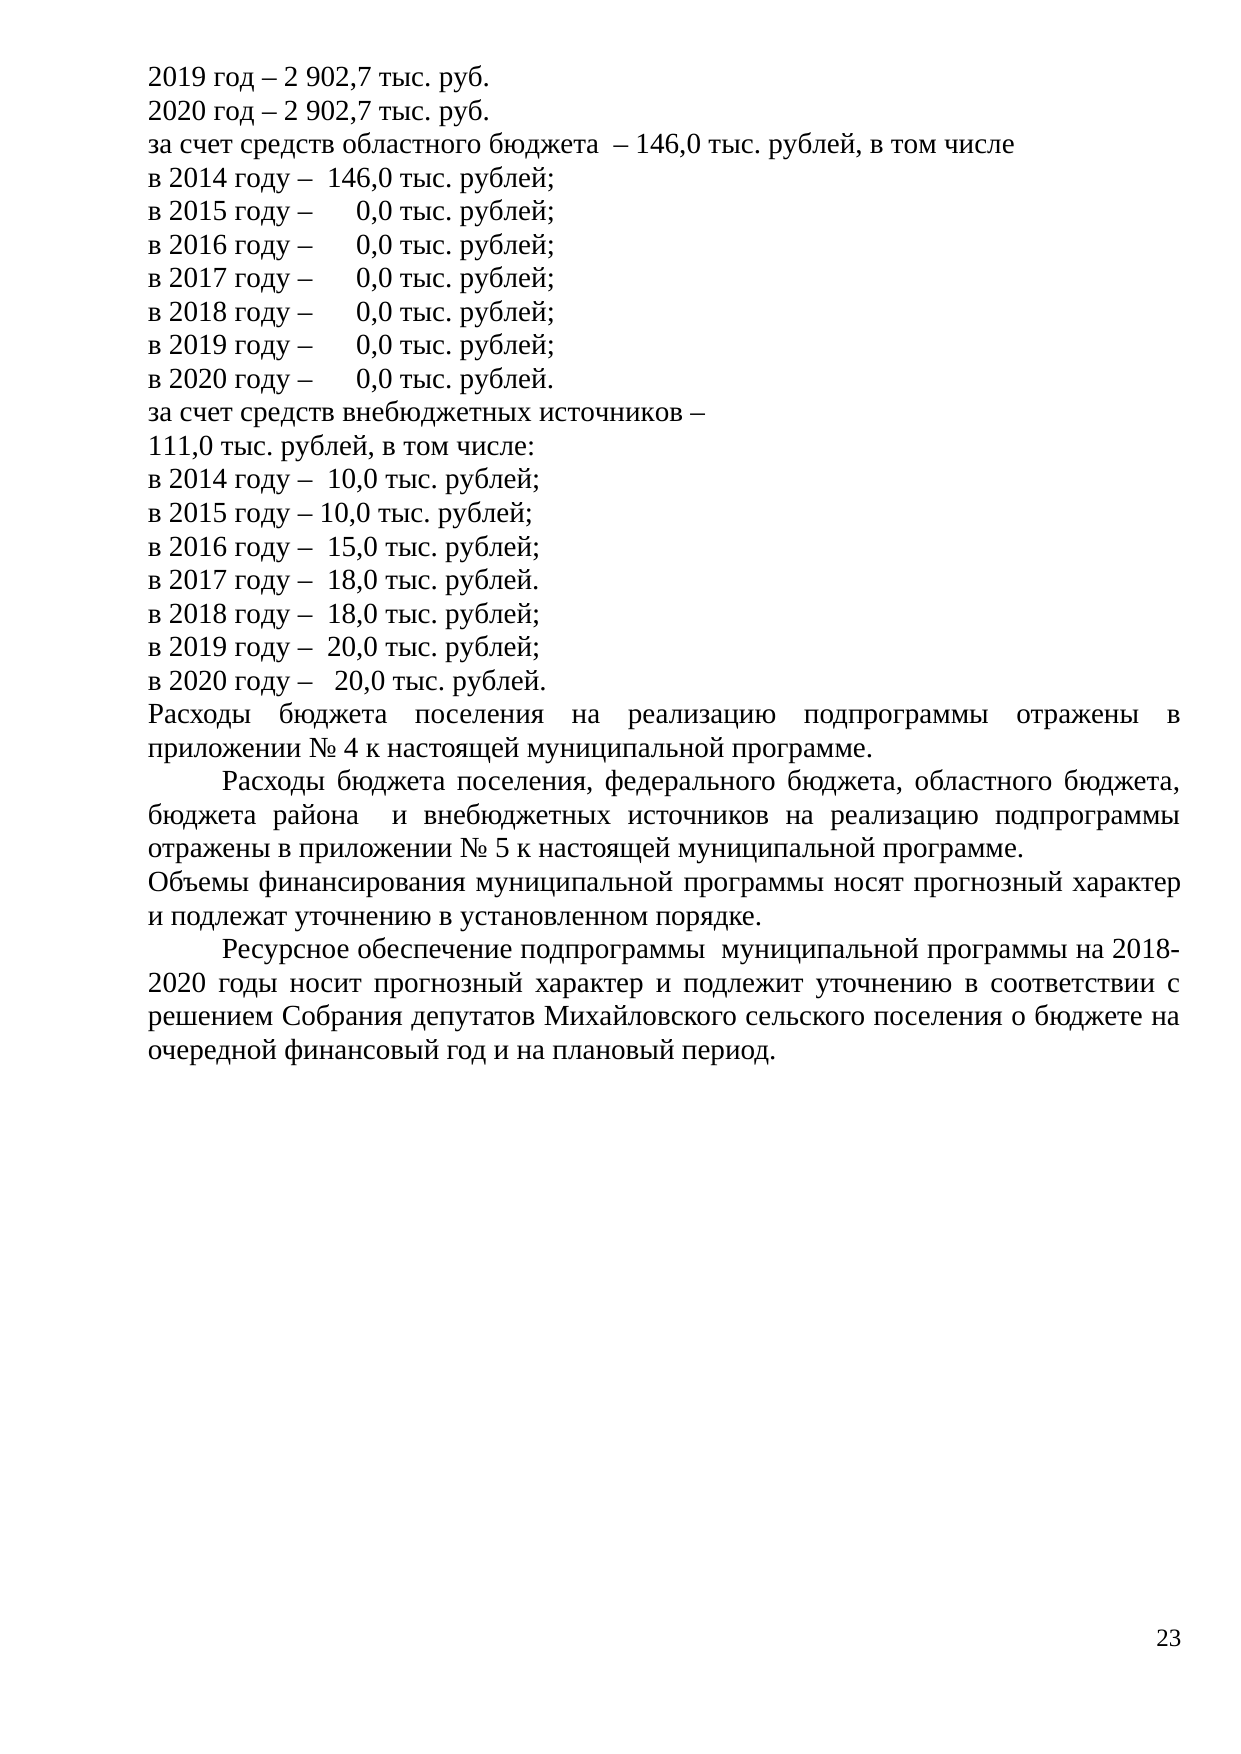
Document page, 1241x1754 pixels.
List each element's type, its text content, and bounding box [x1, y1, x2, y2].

text за счет средств областного бюджета – 146,0 тыс. рублей, в том числе [148, 126, 1181, 160]
text в 2019 году – 20,0 тыс. рублей; [148, 629, 1181, 663]
text за счет средств внебюджетных источников – [148, 394, 1181, 428]
text 111,0 тыс. рублей, в том числе: [148, 428, 1181, 462]
text в 2017 году – 18,0 тыс. рублей. [148, 562, 1181, 596]
text в 2020 году – 20,0 тыс. рублей. [148, 663, 1181, 696]
text в 2016 году – 15,0 тыс. рублей; [148, 529, 1181, 562]
text в 2017 году – 0,0 тыс. рублей; [148, 260, 1181, 294]
text 2020 год – 2 902,7 тыс. руб. [148, 93, 1181, 126]
text 2019 год – 2 902,7 тыс. руб. [148, 59, 1181, 93]
text в 2018 году – 0,0 тыс. рублей; [148, 294, 1181, 327]
text Расходы бюджета поселения на реализацию подпрограммы отражены в приложении № 4 к настоящей муниципальной программе. [148, 696, 1181, 763]
text в 2014 году – 146,0 тыс. рублей; [148, 160, 1181, 193]
text в 2018 году – 18,0 тыс. рублей; [148, 596, 1181, 629]
text в 2020 году – 0,0 тыс. рублей. [148, 361, 1181, 394]
text в 2016 году – 0,0 тыс. рублей; [148, 227, 1181, 260]
text Ресурсное обеспечение подпрограммы муниципальной программы на 2018-2020 годы носит прогнозный характер и подлежит уточнению в соответствии с решением Собрания депутатов Михайловского сельского поселения о бюджете на очередной финансовый год и на плановый период. [148, 931, 1181, 1065]
text Расходы бюджета поселения, федерального бюджета, областного бюджета, бюджета района и внебюджетных источников на реализацию подпрограммы отражены в приложении № 5 к настоящей муниципальной программе. [148, 763, 1181, 864]
text в 2015 году – 10,0 тыс. рублей; [148, 495, 1181, 529]
text в 2019 году – 0,0 тыс. рублей; [148, 327, 1181, 361]
text в 2015 году – 0,0 тыс. рублей; [148, 193, 1181, 227]
text Объемы финансирования муниципальной программы носят прогнозный характер и подлежат уточнению в установленном порядке. [148, 864, 1181, 931]
text в 2014 году – 10,0 тыс. рублей; [148, 462, 1181, 495]
